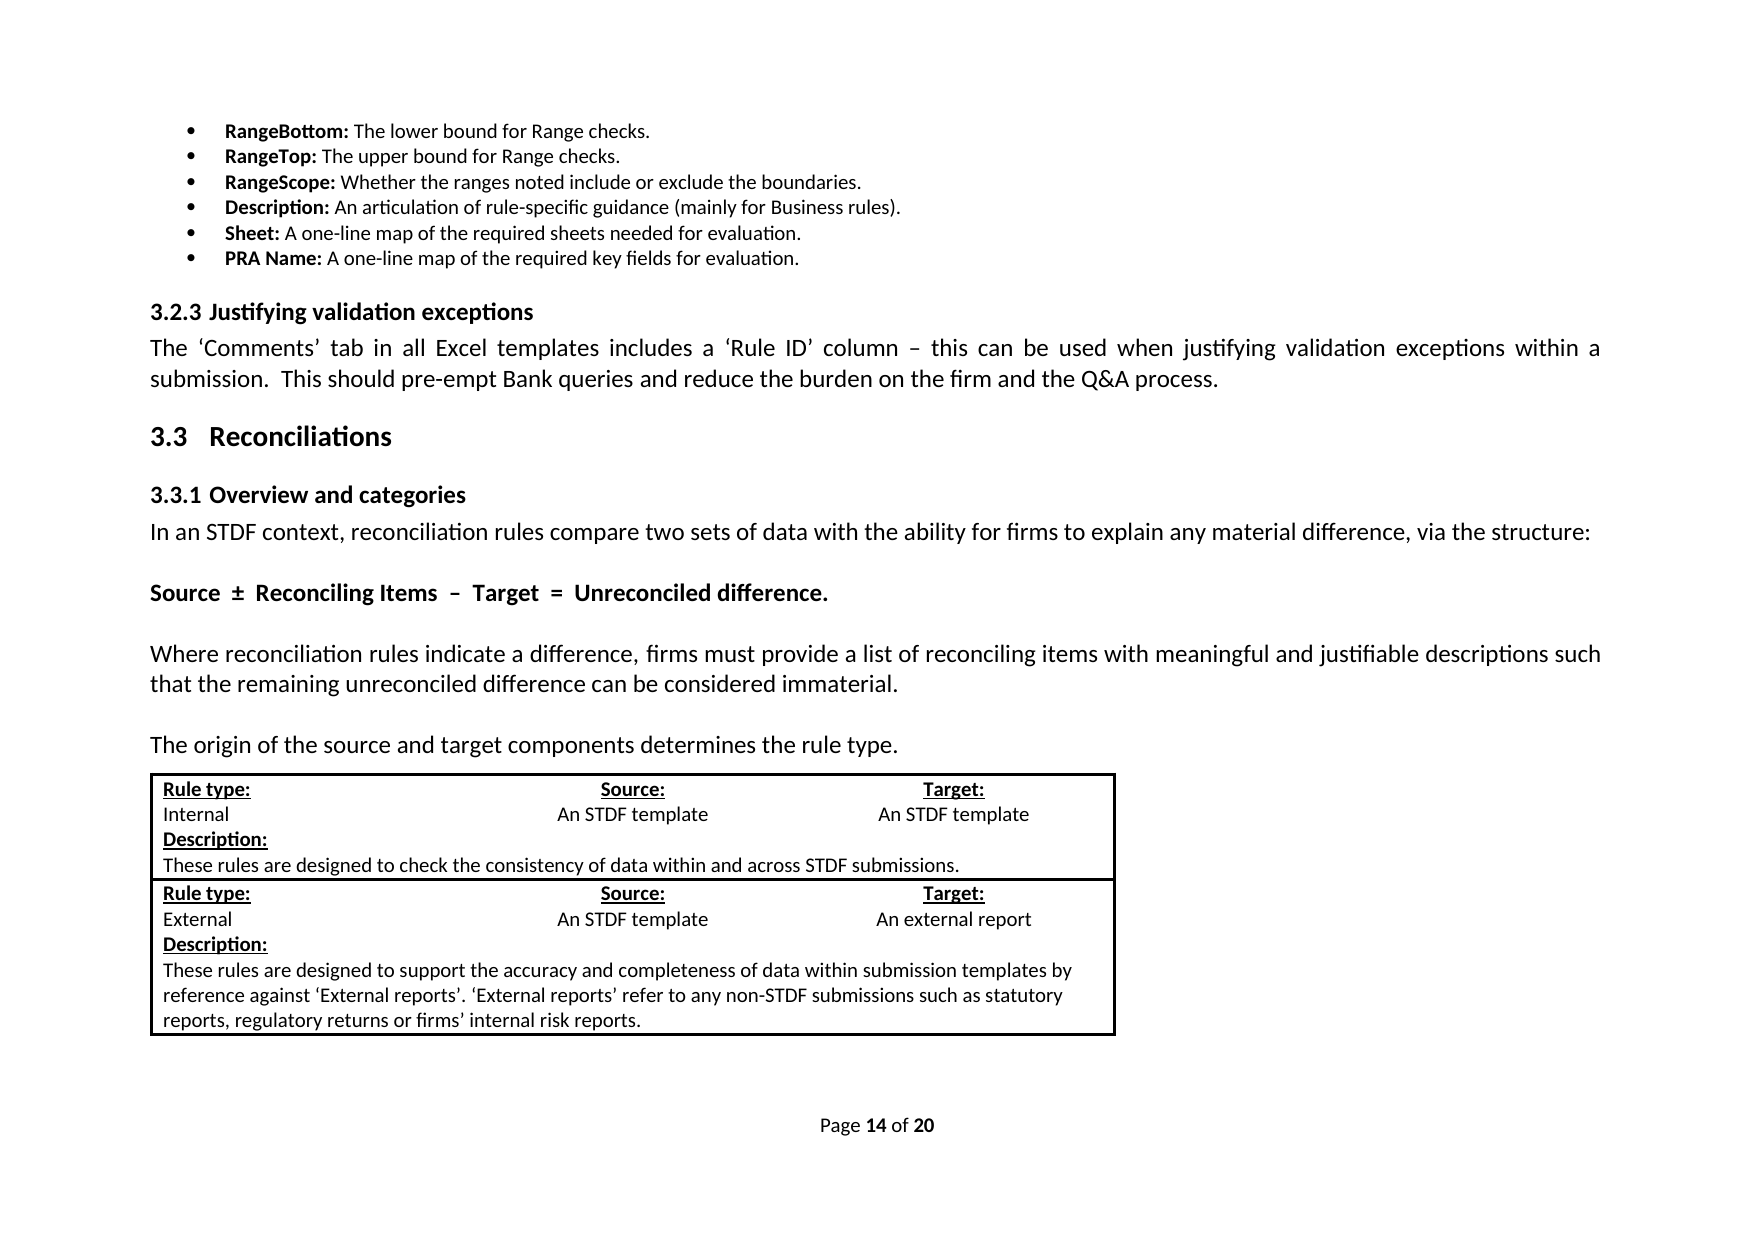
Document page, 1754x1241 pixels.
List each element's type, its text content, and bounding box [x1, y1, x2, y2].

subtitle 3.3.1 Overview and categories [150, 479, 1604, 510]
table_cell Internal [153, 801, 472, 827]
table_cell An external report [793, 906, 1113, 931]
table_cell These rules are designed to support the accuracy and completeness of data within submission templates by reference against ‘External reports’. ‘External reports’ refer to any non-STDF submissions such as statutory reports, regulatory returns or firms’ internal risk reports. [153, 957, 1113, 1033]
table_cell External [153, 906, 472, 931]
text The origin of the source and target components determines the rule type. [150, 729, 1604, 760]
text Where reconciliation rules indicate a difference, firms must provide a list of reconciling items with meaningful and justifiable descriptions such that the remaining unreconciled difference can be considered immaterial. [150, 638, 1604, 699]
list RangeBottom: The lower bound for Range checks. [187, 118, 1604, 144]
list Description: An articulation of rule-specific guidance (mainly for Business rules). [187, 194, 1604, 220]
table_header Source: [473, 776, 793, 801]
table_cell Target: [793, 881, 1113, 906]
subtitle 3.3 Reconciliations [150, 418, 1604, 454]
list RangeScope: Whether the ranges noted include or exclude the boundaries. [187, 169, 1604, 194]
table_cell Description: [153, 827, 1113, 852]
table_header Rule type: [153, 776, 472, 801]
table_cell Source: [473, 881, 793, 906]
subtitle 3.2.3 Justifying validation exceptions [150, 296, 1604, 326]
list PRA Name: A one-line map of the required key fields for evaluation. [187, 245, 1604, 271]
table_cell An STDF template [793, 801, 1113, 827]
table_cell Description: [153, 931, 1113, 957]
table_cell These rules are designed to check the consistency of data within and across STDF submissions. [153, 852, 1113, 877]
list Sheet: A one-line map of the required sheets needed for evaluation. [187, 220, 1604, 245]
text The ‘Comments’ tab in all Excel templates includes a ‘Rule ID’ column – this can be used when justifying validation exceptions within a submission. This should pre-empt Bank queries and reduce the burden on the firm and the Q&A process. [150, 332, 1604, 393]
text Source ± Reconciling Items – Target = Unreconciled difference. [150, 577, 1604, 607]
list RangeTop: The upper bound for Range checks. [187, 144, 1604, 169]
table_cell An STDF template [473, 801, 793, 827]
text In an STDF context, reconciliation rules compare two sets of data with the ability for firms to explain any material difference, via the structure: [150, 516, 1604, 546]
table_cell An STDF template [473, 906, 793, 931]
table_header Target: [793, 776, 1113, 801]
table_cell Rule type: [153, 881, 472, 906]
